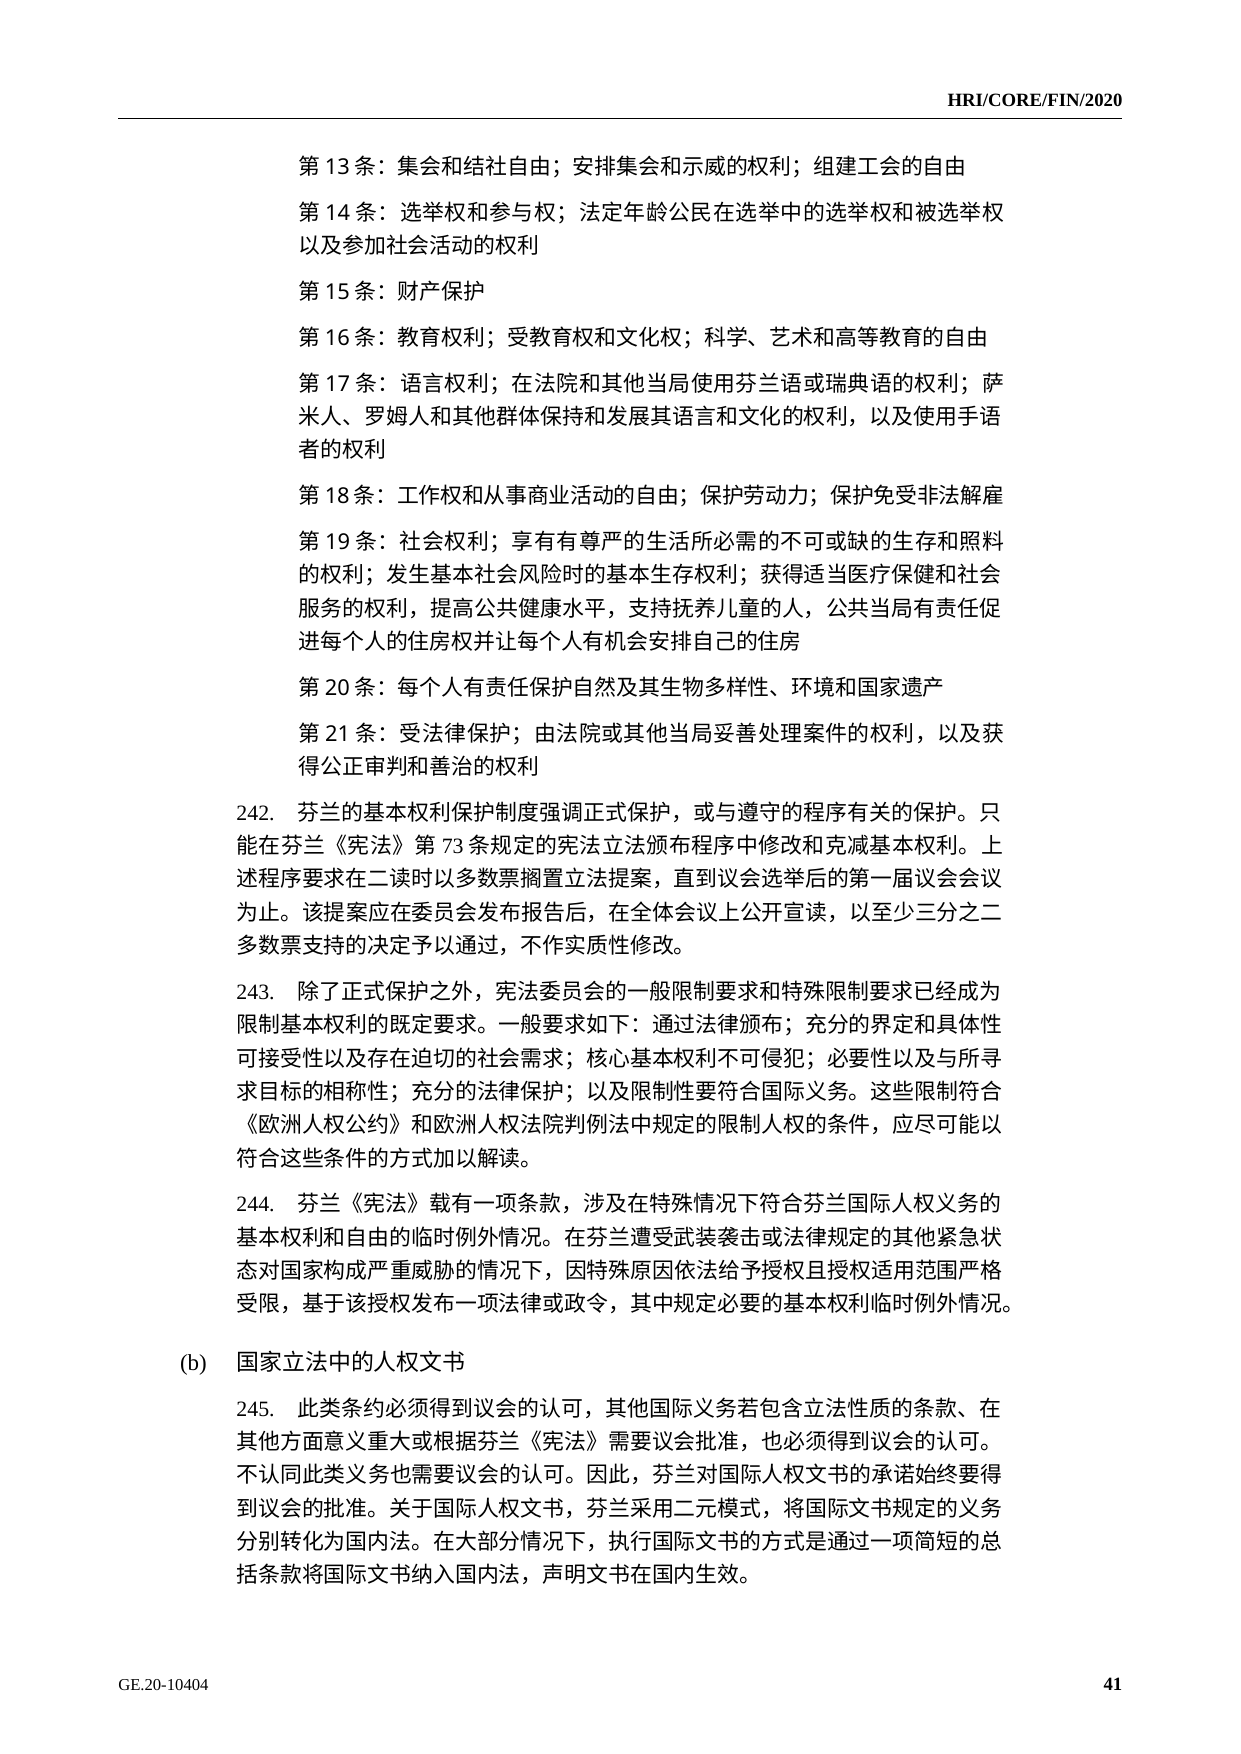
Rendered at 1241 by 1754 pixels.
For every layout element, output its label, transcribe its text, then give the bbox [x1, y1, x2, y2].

text 第13条：集会和结社自由；安排集会和示威的权利；组建工会的自由 [298, 148, 1004, 181]
text 242. 芬兰的基本权利保护制度强调正式保护，或与遵守的程序有关的保护。只能在芬兰《宪法》第73条规定的宪法立法颁布程序中修改和克减基本权利。上述程序要求在二读时以多数票搁置立法提案，直到议会选举后的第一届议会会议为止。该提案应在委员会发布报告后，在全体会议上公开宣读，以至少三分之二多数票支持的决定予以通过，不作实质性修改。 [236, 793, 1004, 960]
text 243. 除了正式保护之外，宪法委员会的一般限制要求和特殊限制要求已经成为限制基本权利的既定要求。一般要求如下：通过法律颁布；充分的界定和具体性；可接受性以及存在迫切的社会需求；核心基本权利不可侵犯；必要性以及与所寻求目标的相称性；充分的法律保护；以及限制性要符合国际义务。这些限制符合《欧洲人权公约》和欧洲人权法院判例法中规定的限制人权的条件，应尽可能以符合这些条件的方式加以解读。 [236, 973, 1004, 1173]
text 244. 芬兰《宪法》载有一项条款，涉及在特殊情况下符合芬兰国际人权义务的基本权利和自由的临时例外情况。在芬兰遭受武装袭击或法律规定的其他紧急状态对国家构成严重威胁的情况下，因特殊原因依法给予授权且授权适用范围严格受限，基于该授权发布一项法律或政令，其中规定必要的基本权利临时例外情况。 [236, 1185, 1004, 1318]
text 第14条：选举权和参与权；法定年龄公民在选举中的选举权和被选举权以及参加社会活动的权利 [298, 193, 1004, 260]
text (b) 国家立法中的人权文书 [118, 1343, 1004, 1377]
text 第17条：语言权利；在法院和其他当局使用芬兰语或瑞典语的权利；萨米人、罗姆人和其他群体保持和发展其语言和文化的权利，以及使用手语者的权利 [298, 364, 1004, 464]
text 第16条：教育权利；受教育权和文化权；科学、艺术和高等教育的自由 [298, 318, 1004, 352]
text 第15条：财产保护 [298, 273, 1004, 306]
text 第21条：受法律保护；由法院或其他当局妥善处理案件的权利，以及获得公正审判和善治的权利 [298, 714, 1004, 781]
text 第20条：每个人有责任保护自然及其生物多样性、环境和国家遗产 [298, 668, 1004, 702]
text 第19条：社会权利；享有有尊严的生活所必需的不可或缺的生存和照料的权利；发生基本社会风险时的基本生存权利；获得适当医疗保健和社会服务的权利，提高公共健康水平，支持抚养儿童的人，公共当局有责任促进每个人的住房权并让每个人有机会安排自己的住房 [298, 523, 1004, 656]
text 第18条：工作权和从事商业活动的自由；保护劳动力；保护免受非法解雇 [298, 477, 1004, 510]
text 245. 此类条约必须得到议会的认可，其他国际义务若包含立法性质的条款、在其他方面意义重大或根据芬兰《宪法》需要议会批准，也必须得到议会的认可。不认同此类义务也需要议会的认可。因此，芬兰对国际人权文书的承诺始终要得到议会的批准。关于国际人权文书，芬兰采用二元模式，将国际文书规定的义务分别转化为国内法。在大部分情况下，执行国际文书的方式是通过一项简短的总括条款将国际文书纳入国内法，声明文书在国内生效。 [236, 1389, 1004, 1589]
